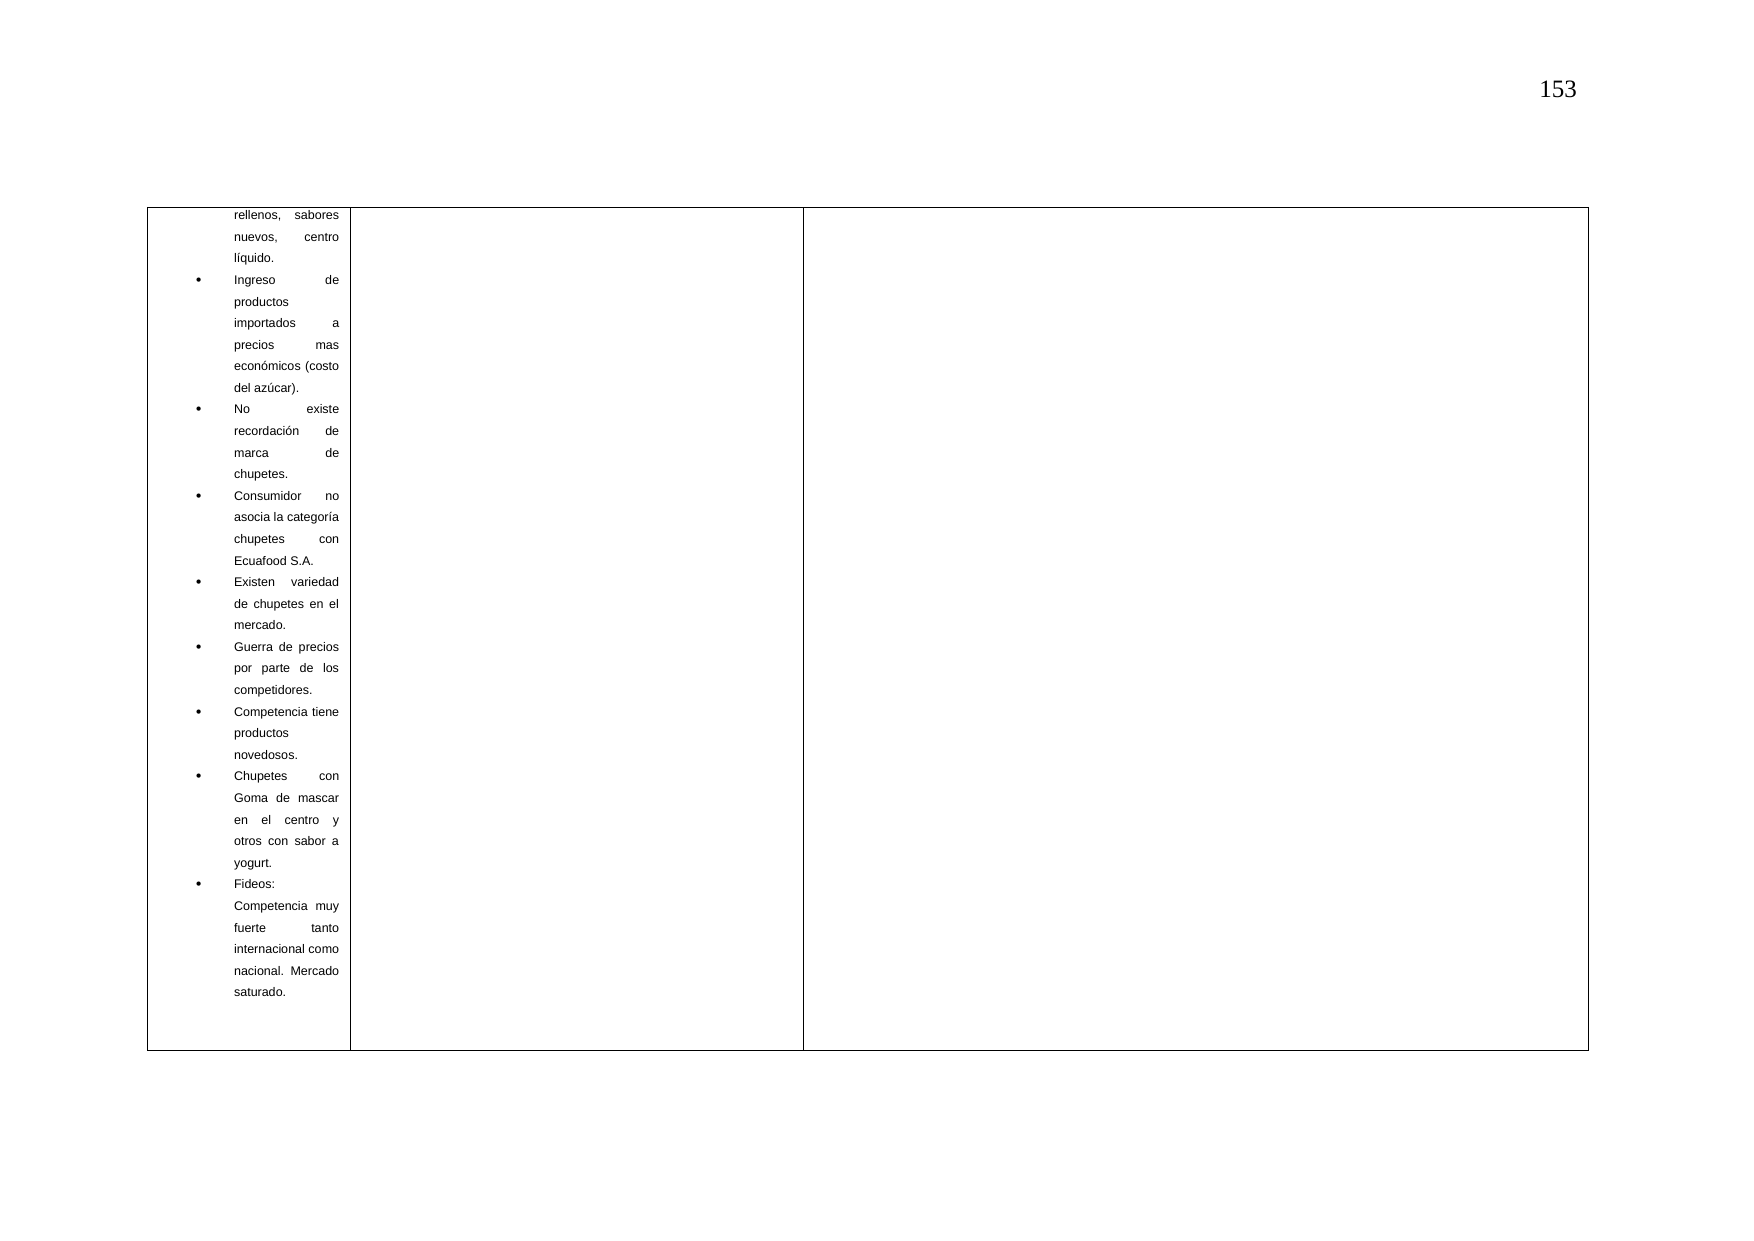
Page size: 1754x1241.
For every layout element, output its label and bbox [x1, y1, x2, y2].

table_cell [351, 208, 803, 1049]
table_cell [148, 208, 350, 1049]
table_cell [804, 208, 1588, 1049]
